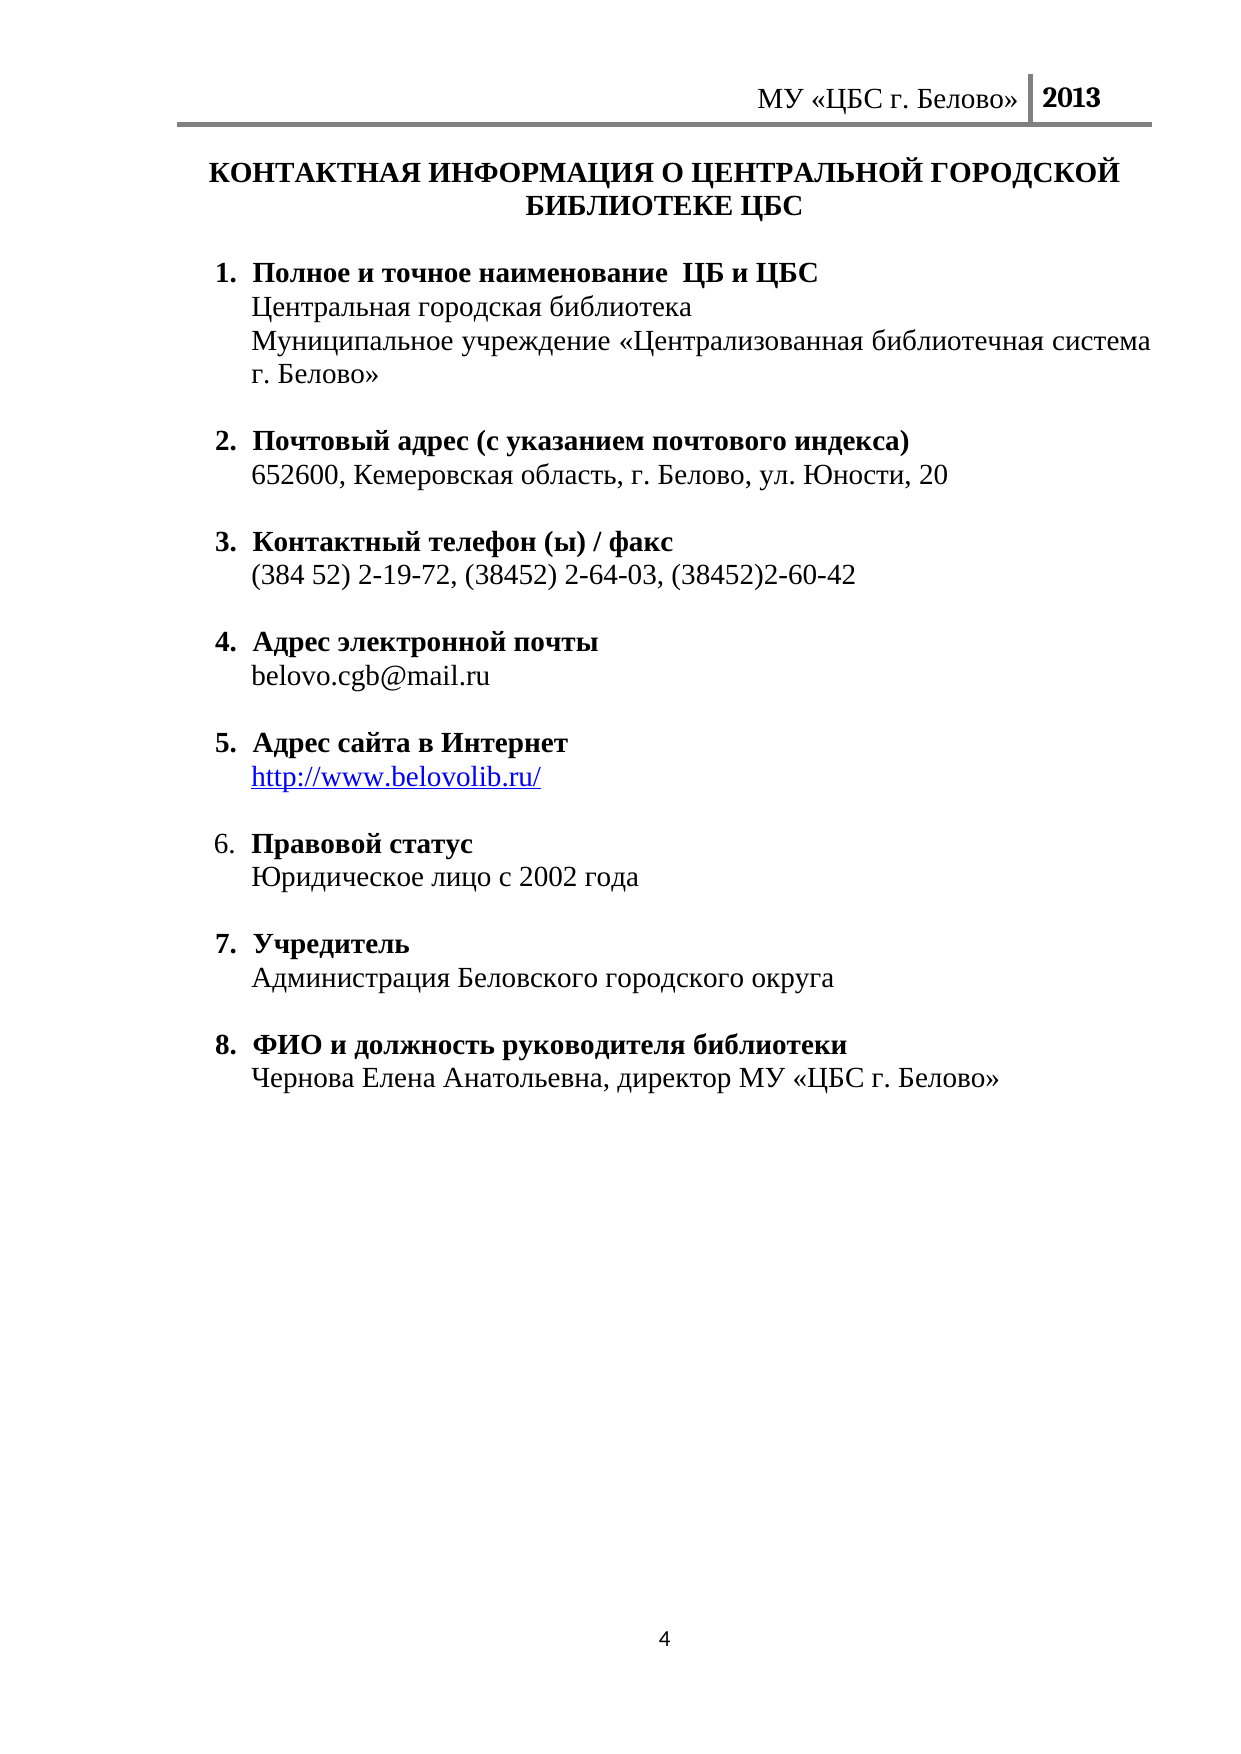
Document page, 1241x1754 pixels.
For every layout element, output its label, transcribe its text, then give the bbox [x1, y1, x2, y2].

list ФИО и должность руководителя библиотеки [215, 1027, 1152, 1061]
list Учредитель [215, 926, 1152, 960]
text КОНТАКТНАЯ ИНФОРМАЦИЯ О ЦЕНТРАЛЬНОЙ ГОРОДСКОЙ БИБЛИОТЕКЕ ЦБС [177, 155, 1152, 222]
text 652600, Кемеровская область, г. Белово, ул. Юности, 20 [251, 457, 1152, 490]
list Контактный телефон (ы) / факс [215, 524, 1152, 557]
text Муниципальное учреждение «Централизованная библиотечная система г. Белово» [251, 323, 1152, 390]
list Почтовый адрес (с указанием почтового индекса) [215, 423, 1152, 457]
text belovo.cgb@mail.ru [215, 658, 1152, 692]
text http://www.belovolib.ru/ [251, 759, 1152, 792]
text Юридическое лицо с 2002 года [213, 859, 1152, 893]
text Чернова Елена Анатольевна, директор МУ «ЦБС г. Белово» [251, 1061, 1152, 1094]
list Адрес сайта в Интернет [215, 725, 1152, 759]
text Администрация Беловского городского округа [213, 960, 1152, 993]
list Полное и точное наименование ЦБ и ЦБС [215, 256, 1152, 289]
list Адрес электронной почты [215, 624, 1152, 658]
list Правовой статус [213, 826, 1152, 859]
text Центральная городская библиотека [251, 289, 1152, 323]
text (384 52) 2-19-72, (38452) 2-64-03, (38452)2-60-42 [251, 557, 1152, 591]
